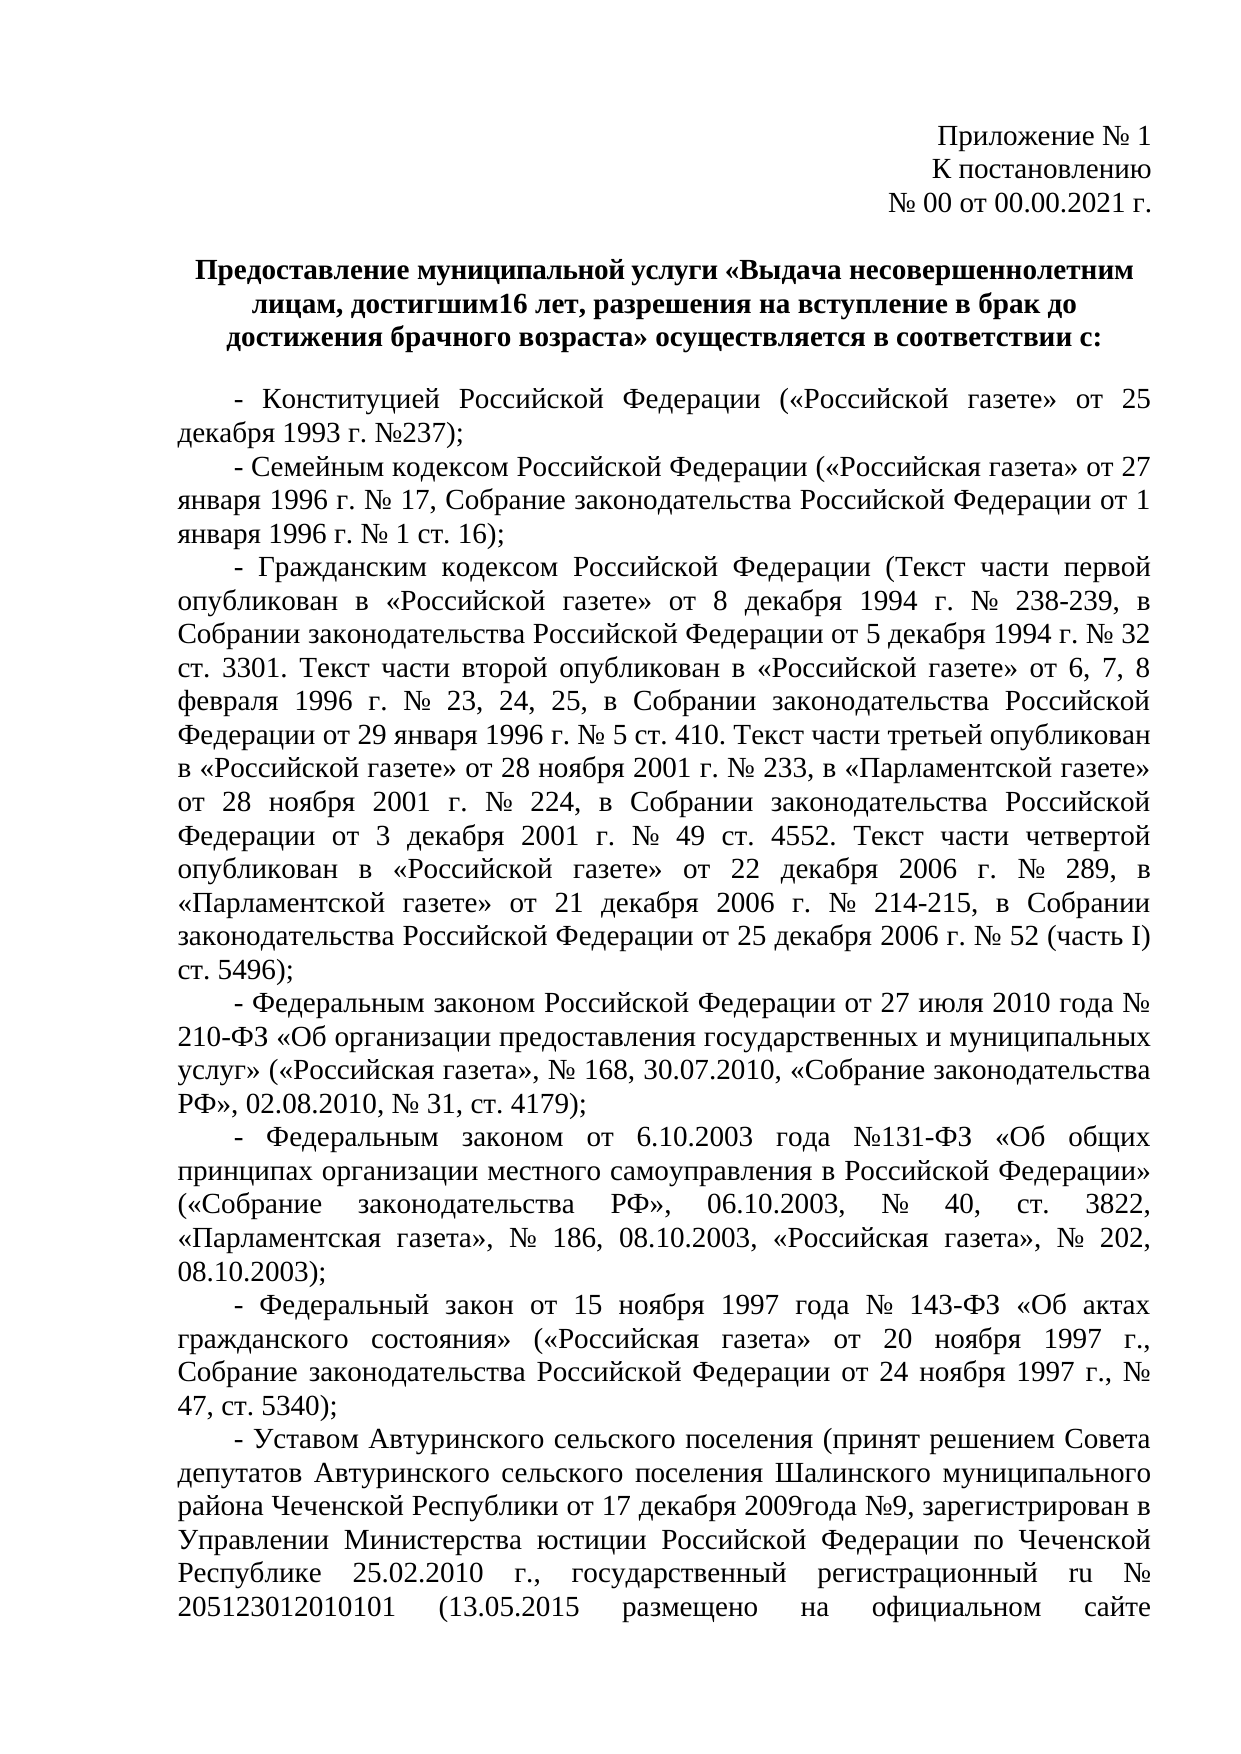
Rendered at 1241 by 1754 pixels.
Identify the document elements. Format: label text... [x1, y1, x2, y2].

text К постановлению [177, 152, 1152, 185]
text Предоставление муниципальной услуги «Выдача несовершеннолетним лицам, достигшим16 лет, разрешения на вступление в брак до достижения брачного возраста» осуществляется в соответствии с: [177, 252, 1152, 353]
text - Гражданским кодексом Российской Федерации (Текст части первой опубликован в «Российской газете» от 8 декабря 1994 г. № 238-239, в Собрании законодательства Российской Федерации от 5 декабря 1994 г. № 32 ст. 3301. Текст части второй опубликован в «Российской газете» от 6, 7, 8 февраля 1996 г. № 23, 24, 25, в Собрании законодательства Российской Федерации от 29 января 1996 г. № 5 ст. 410. Текст части третьей опубликован в «Российской газете» от 28 ноября 2001 г. № 233, в «Парламентской газете» от 28 ноября 2001 г. № 224, в Собрании законодательства Российской Федерации от 3 декабря 2001 г. № 49 ст. 4552. Текст части четвертой опубликован в «Российской газете» от 22 декабря 2006 г. № 289, в «Парламентской газете» от 21 декабря 2006 г. № 214-215, в Собрании законодательства Российской Федерации от 25 декабря 2006 г. № 52 (часть I) ст. 5496); [177, 549, 1152, 985]
text Приложение № 1 [177, 118, 1152, 152]
text - Федеральным законом Российской Федерации от 27 июля 2010 года № 210-ФЗ «Об организации предоставления государственных и муниципальных услуг» («Российская газета», № 168, 30.07.2010, «Собрание законодательства РФ», 02.08.2010, № 31, ст. 4179); [177, 985, 1152, 1119]
text - Федеральный закон от 15 ноября 1997 года № 143-ФЗ «Об актах гражданского состояния» («Российская газета» от 20 ноября 1997 г., Собрание законодательства Российской Федерации от 24 ноября 1997 г., № 47, ст. 5340); [177, 1287, 1152, 1421]
text - Федеральным законом от 6.10.2003 года №131-ФЗ «Об общих принципах организации местного самоуправления в Российской Федерации» («Собрание законодательства РФ», 06.10.2003, № 40, ст. 3822, «Парламентская газета», № 186, 08.10.2003, «Российская газета», № 202, 08.10.2003); [177, 1119, 1152, 1287]
text № 00 от 00.00.2021 г. [177, 185, 1152, 219]
text - Конституцией Российской Федерации («Российской газете» от 25 декабря 1993 г. №237); [177, 382, 1152, 449]
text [177, 1421, 1152, 1623]
text - Семейным кодексом Российской Федерации («Российская газета» от 27 января 1996 г. № 17, Собрание законодательства Российской Федерации от 1 января 1996 г. № 1 ст. 16); [177, 449, 1152, 549]
